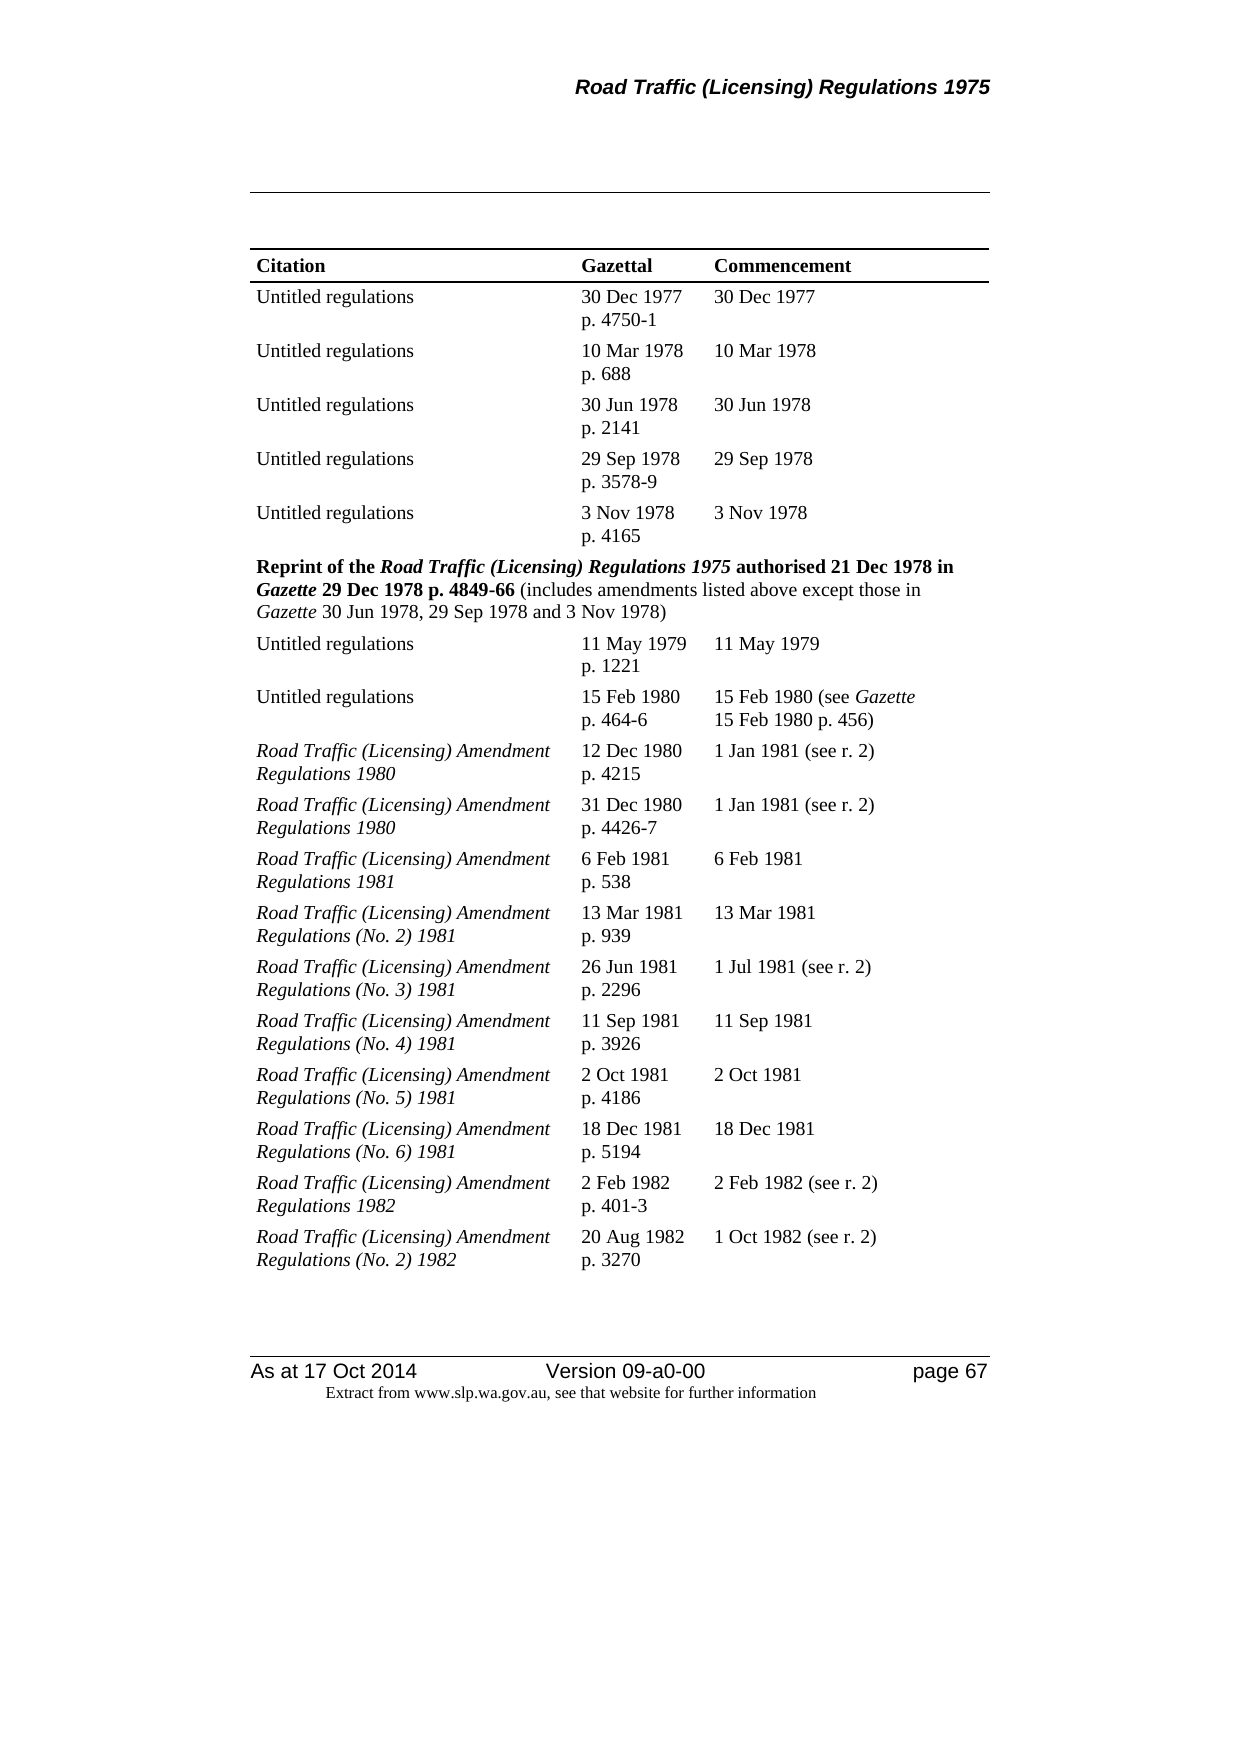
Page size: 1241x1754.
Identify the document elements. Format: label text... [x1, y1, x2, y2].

table_cell Untitled regulations [250, 389, 575, 443]
table_cell 26 Jun 1981 p. 2296 [575, 951, 708, 1005]
table_cell 11 May 1979 p. 1221 [575, 627, 708, 681]
table_header Commencement [708, 250, 989, 281]
table_cell 1 Jan 1981 (see r. 2) [708, 789, 989, 843]
table_header Gazettal [575, 250, 708, 281]
table_cell 18 Dec 1981 [708, 1113, 989, 1167]
table_cell 2 Feb 1982 p. 401-3 [575, 1167, 708, 1221]
table_cell 31 Dec 1980 p. 4426-7 [575, 789, 708, 843]
table_cell 13 Mar 1981 p. 939 [575, 897, 708, 951]
table_cell 11 May 1979 [708, 627, 989, 681]
table_cell 6 Feb 1981 [708, 843, 989, 897]
table_cell Untitled regulations [250, 627, 575, 681]
table_cell Road Traffic (Licensing) Amendment Regulations (No. 3) 1981 [250, 951, 575, 1005]
table_cell Untitled regulations [250, 335, 575, 389]
table_cell Road Traffic (Licensing) Amendment Regulations (No. 2) 1982 [250, 1221, 575, 1275]
table_cell 1 Jan 1981 (see r. 2) [708, 735, 989, 789]
table_cell Road Traffic (Licensing) Amendment Regulations 1980 [250, 789, 575, 843]
table_cell 12 Dec 1980 p. 4215 [575, 735, 708, 789]
table_cell Road Traffic (Licensing) Amendment Regulations (No. 6) 1981 [250, 1113, 575, 1167]
table_cell 6 Feb 1981 p. 538 [575, 843, 708, 897]
table_cell Road Traffic (Licensing) Amendment Regulations (No. 4) 1981 [250, 1005, 575, 1059]
table_cell 1 Jul 1981 (see r. 2) [708, 951, 989, 1005]
table_cell 30 Dec 1977 [708, 283, 989, 335]
table_cell Road Traffic (Licensing) Amendment Regulations 1982 [250, 1167, 575, 1221]
table_cell 18 Dec 1981 p. 5194 [575, 1113, 708, 1167]
table_cell 30 Jun 1978 p. 2141 [575, 389, 708, 443]
table_cell Untitled regulations [250, 443, 575, 497]
table_cell 3 Nov 1978 [708, 497, 989, 551]
table_cell 30 Dec 1977 p. 4750-1 [575, 283, 708, 335]
table_cell 13 Mar 1981 [708, 897, 989, 951]
table_cell 10 Mar 1978 p. 688 [575, 335, 708, 389]
table_cell 15 Feb 1980 (see Gazette 15 Feb 1980 p. 456) [708, 681, 989, 735]
table_cell Road Traffic (Licensing) Amendment Regulations (No. 2) 1981 [250, 897, 575, 951]
table_cell 10 Mar 1978 [708, 335, 989, 389]
table_cell Untitled regulations [250, 497, 575, 551]
table_cell 20 Aug 1982 p. 3270 [575, 1221, 708, 1275]
table_cell Road Traffic (Licensing) Amendment Regulations (No. 5) 1981 [250, 1059, 575, 1113]
table_cell Road Traffic (Licensing) Amendment Regulations 1981 [250, 843, 575, 897]
table_cell 15 Feb 1980 p. 464-6 [575, 681, 708, 735]
table_cell Untitled regulations [250, 283, 575, 335]
table_cell Road Traffic (Licensing) Amendment Regulations 1980 [250, 735, 575, 789]
table_cell 30 Jun 1978 [708, 389, 989, 443]
table_cell 11 Sep 1981 p. 3926 [575, 1005, 708, 1059]
table_cell 11 Sep 1981 [708, 1005, 989, 1059]
table_cell 2 Oct 1981 p. 4186 [575, 1059, 708, 1113]
table_cell Reprint of the Road Traffic (Licensing) Regulations 1975 authorised 21 Dec 1978 in Gazette 29 Dec 1978 p. 4849-66 (includes amendments listed above except those in Gazette 30 Jun 1978, 29 Sep 1978 and 3 Nov 1978) [250, 551, 989, 627]
table_cell 2 Feb 1982 (see r. 2) [708, 1167, 989, 1221]
table_cell 2 Oct 1981 [708, 1059, 989, 1113]
table_cell 29 Sep 1978 p. 3578-9 [575, 443, 708, 497]
table_cell 1 Oct 1982 (see r. 2) [708, 1221, 989, 1275]
table_cell 3 Nov 1978 p. 4165 [575, 497, 708, 551]
table_header Citation [250, 250, 575, 281]
table_cell 29 Sep 1978 [708, 443, 989, 497]
table_cell Untitled regulations [250, 681, 575, 735]
